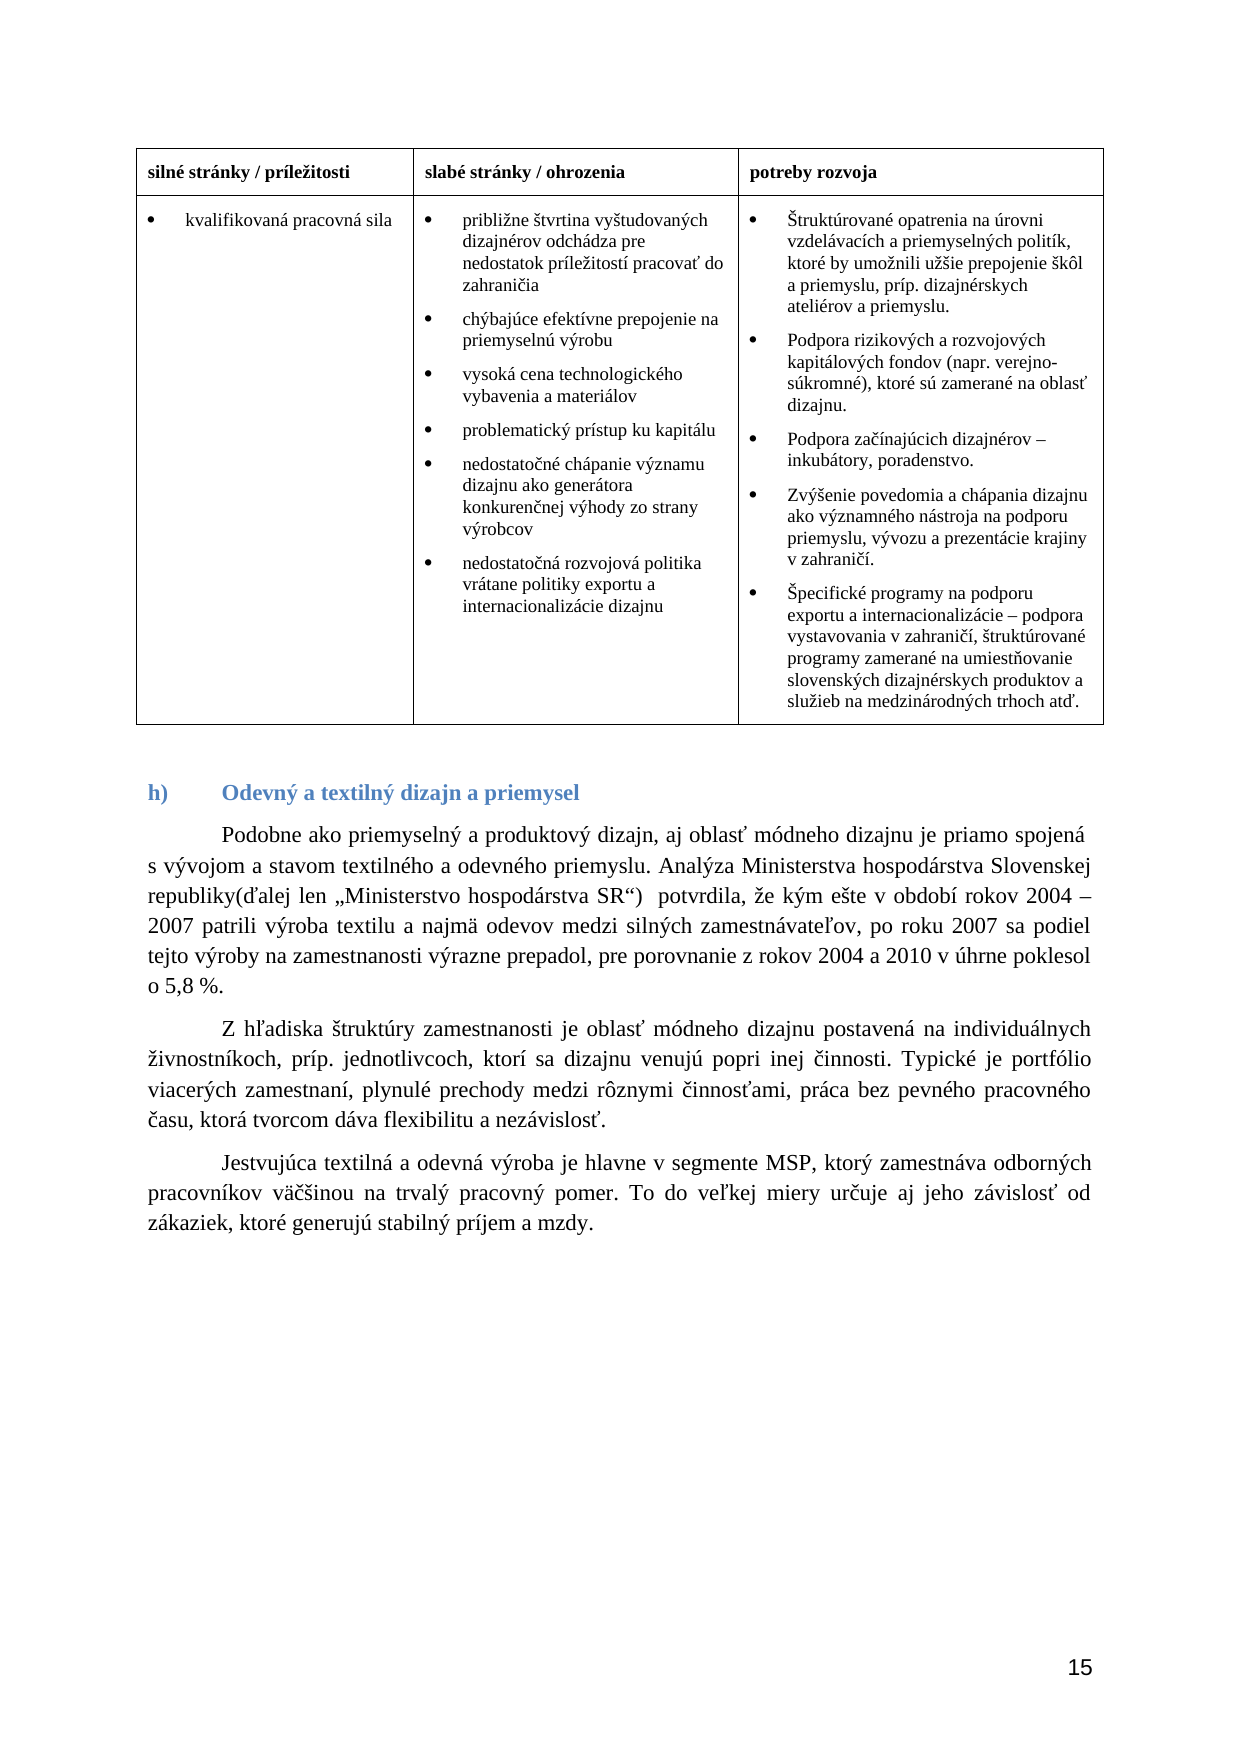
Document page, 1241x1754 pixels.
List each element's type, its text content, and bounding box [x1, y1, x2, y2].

text Z hľadiska štruktúry zamestnanosti je oblasť módneho dizajnu postavená na individuálnych živnostníkoch, príp. jednotlivcoch, ktorí sa dizajnu venujú popri inej činnosti. Typické je portfólio viacerých zamestnaní, plynulé prechody medzi rôznymi činnosťami, práca bez pevného pracovného času, ktorá tvorcom dáva flexibilitu a nezávislosť. [148, 1015, 1093, 1132]
table_header silné stránky / príležitosti [137, 149, 413, 195]
text Podobne ako priemyselný a produktový dizajn, aj oblasť módneho dizajnu je priamo spojená s vývojom a stavom textilného a odevného priemyslu. Analýza Ministerstva hospodárstva Slovenskej republiky(ďalej len „Ministerstvo hospodárstva SR“) potvrdila, že kým ešte v období rokov 2004 – 2007 patrili výroba textilu a najmä odevov medzi silných zamestnávateľov, po roku 2007 sa podiel tejto výroby na zamestnanosti výrazne prepadol, pre porovnanie z rokov 2004 a 2010 v úhrne poklesol o 5,8 %. [148, 822, 1093, 999]
text Jestvujúca textilná a odevná výroba je hlavne v segmente MSP, ktorý zamestnáva odborných pracovníkov väčšinou na trvalý pracovný pomer. To do veľkej miery určuje aj jeho závislosť od zákaziek, ktoré generujú stabilný príjem a mzdy. [148, 1149, 1093, 1235]
subtitle h) Odevný a textilný dizajn a priemysel [148, 779, 1093, 805]
table_cell približne štvrtina vyštudovaných dizajnérov odchádza pre nedostatok príležitostí pracovať do zahraničia chýbajúce efektívne prepojenie na priemyselnú výrobu vysoká cena technologického vybavenia a materiálov problematický prístup ku kapitálu nedostatočné chápanie významu dizajnu ako generátora konkurenčnej výhody zo strany výrobcov nedostatočná rozvojová politika vrátane politiky exportu a internacionalizácie dizajnu [414, 196, 738, 724]
table_header slabé stránky / ohrozenia [414, 149, 738, 195]
table_header potreby rozvoja [739, 149, 1103, 195]
table_cell Štruktúrované opatrenia na úrovni vzdelávacích a priemyselných politík, ktoré by umožnili užšie prepojenie škôl a priemyslu, príp. dizajnérskych ateliérov a priemyslu. Podpora rizikových a rozvojových kapitálových fondov (napr. verejno-súkromné), ktoré sú zamerané na oblasť dizajnu. Podpora začínajúcich dizajnérov – inkubátory, poradenstvo. Zvýšenie povedomia a chápania dizajnu ako významného nástroja na podporu priemyslu, vývozu a prezentácie krajiny v zahraničí. Špecifické programy na podporu exportu a internacionalizácie – podpora vystavovania v zahraničí, štruktúrované programy zamerané na umiestňovanie slovenských dizajnérskych produktov a služieb na medzinárodných trhoch atď. [739, 196, 1103, 724]
table_cell kvalifikovaná pracovná sila [137, 196, 413, 724]
